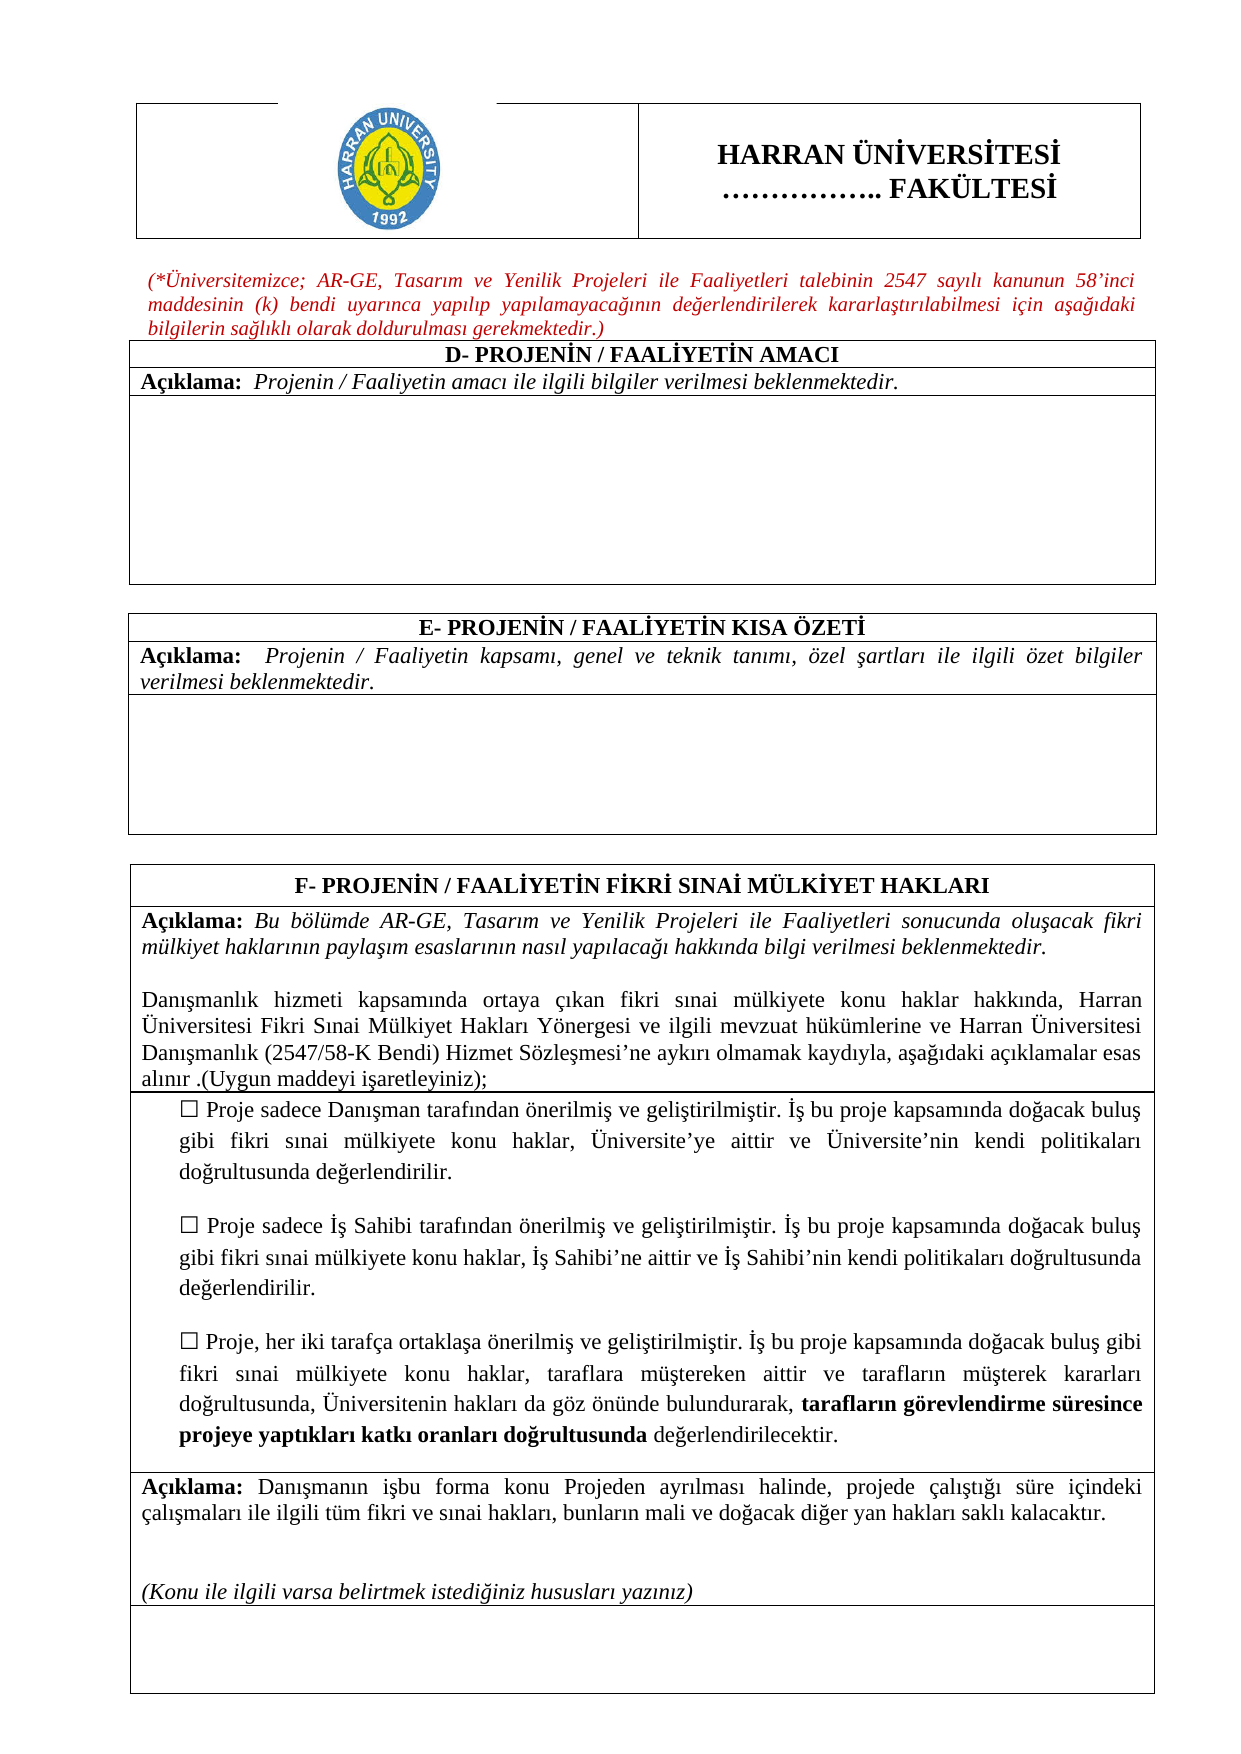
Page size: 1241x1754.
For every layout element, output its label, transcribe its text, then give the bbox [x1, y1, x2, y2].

table_cell [129, 695, 1156, 834]
picture [278, 103, 497, 234]
table_cell Proje sadece Danışman tarafından önerilmiş ve geliştirilmiştir. İş bu proje kapsamında doğacak buluş gibi fikri sınai mülkiyete konu haklar, Üniversite’ye aittir ve Üniversite’nin kendi politikaları doğrultusunda değerlendirilir. Proje sadece İş Sahibi tarafından önerilmiş ve geliştirilmiştir. İş bu proje kapsamında doğacak buluş gibi fikri sınai mülkiyete konu haklar, İş Sahibi’ne aittir ve İş Sahibi’nin kendi politikaları doğrultusunda değerlendirilir. Proje, her iki tarafça ortaklaşa önerilmiş ve geliştirilmiştir. İş bu proje kapsamında doğacak buluş gibi fikri sınai mülkiyete konu haklar, taraflara müştereken aittir ve tarafların müşterek kararları doğrultusunda, Üniversitenin hakları da göz önünde bulundurarak, tarafların görevlendirme süresince projeye yaptıkları katkı oranları doğrultusunda değerlendirilecektir. [131, 1093, 1154, 1472]
table_header D- PROJENİN / FAALİYETİN AMACI [130, 341, 1155, 367]
table_header F- PROJENİN / FAALİYETİN FİKRİ SINAİ MÜLKİYET HAKLARI [131, 865, 1154, 906]
table_cell [131, 1606, 1154, 1693]
table_cell Açıklama: Projenin / Faaliyetin kapsamı, genel ve teknik tanımı, özel şartları ile ilgili özet bilgiler verilmesi beklenmektedir. [129, 642, 1156, 694]
table_cell [130, 396, 1155, 583]
text (*Üniversitemizce; AR-GE, Tasarım ve Yenilik Projeleri ile Faaliyetleri talebinin 2547 sayılı kanunun 58’inci maddesinin (k) bendi uyarınca yapılıp yapılamayacağının değerlendirilerek kararlaştırılabilmesi için aşağıdaki bilgilerin sağlıklı olarak doldurulması gerekmektedir.) [148, 268, 1137, 340]
table_header E- PROJENİN / FAALİYETİN KISA ÖZETİ [129, 614, 1156, 641]
table_cell Açıklama: Bu bölümde AR-GE, Tasarım ve Yenilik Projeleri ile Faaliyetleri sonucunda oluşacak fikri mülkiyet haklarının paylaşım esaslarının nasıl yapılacağı hakkında bilgi verilmesi beklenmektedir. Danışmanlık hizmeti kapsamında ortaya çıkan fikri sınai mülkiyete konu haklar hakkında, Harran Üniversitesi Fikri Sınai Mülkiyet Hakları Yönergesi ve ilgili mevzuat hükümlerine ve Harran Üniversitesi Danışmanlık (2547/58-K Bendi) Hizmet Sözleşmesi’ne aykırı olmamak kaydıyla, aşağıdaki açıklamalar esas alınır .(Uygun maddeyi işaretleyiniz); [131, 907, 1154, 1091]
table_cell Açıklama: Projenin / Faaliyetin amacı ile ilgili bilgiler verilmesi beklenmektedir. [130, 368, 1155, 394]
table_cell Açıklama: Danışmanın işbu forma konu Projeden ayrılması halinde, projede çalıştığı süre içindeki çalışmaları ile ilgili tüm fikri ve sınai hakları, bunların mali ve doğacak diğer yan hakları saklı kalacaktır. (Konu ile ilgili varsa belirtmek istediğiniz hususları yazınız) [131, 1473, 1154, 1604]
